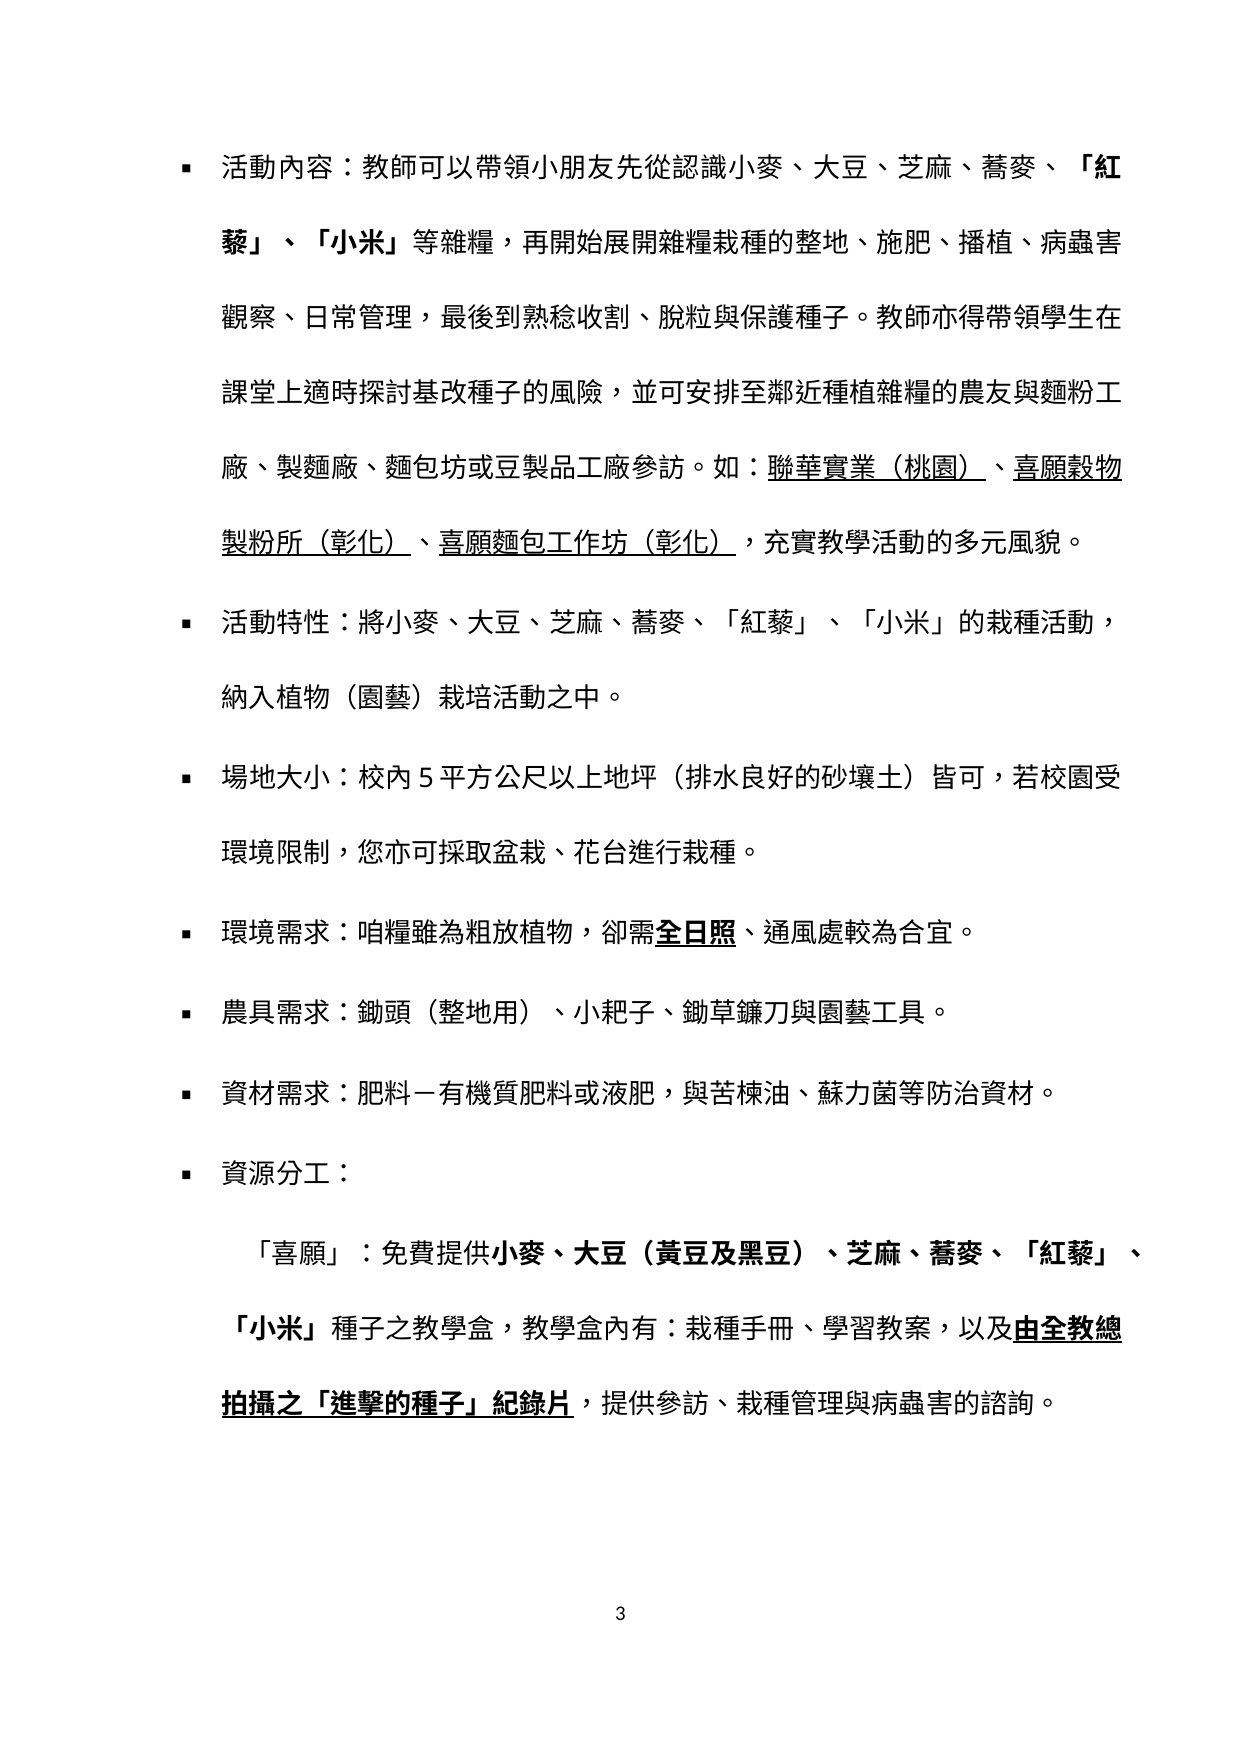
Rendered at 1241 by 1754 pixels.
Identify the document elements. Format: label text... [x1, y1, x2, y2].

picture [178, 1006, 195, 1023]
picture [178, 615, 195, 633]
list 場地大小：校內5平方公尺以上地坪（排水良好的砂壤土）皆可，若校園受環境限制，您亦可採取盆栽、花台進行栽種。 [177, 738, 1122, 888]
list 資材需求：肥料－有機質肥料或液肥，與苦楝油、蘇力菌等防治資材。 [177, 1054, 1122, 1129]
picture [178, 1166, 195, 1184]
list 環境需求：咱糧雖為粗放植物，卻需全日照、通風處較為合宜。 [177, 893, 1122, 968]
list 活動內容：教師可以帶領小朋友先從認識小麥、大豆、芝麻、蕎麥、「紅藜」、「小米」等雜糧，再開始展開雜糧栽種的整地、施肥、播植、病蟲害觀察、日常管理，最後到熟稔收割、脫粒與保護種子。教師亦得帶領學生在課堂上適時探討基改種子的風險，並可安排至鄰近種植雜糧的農友與麵粉工廠、製麵廠、麵包坊或豆製品工廠參訪。如：聯華實業（桃園）、喜願穀物製粉所（彰化）、喜願麵包工作坊（彰化），充實教學活動的多元風貌。 [177, 128, 1122, 578]
picture [178, 160, 195, 177]
picture [178, 1086, 195, 1104]
list 農具需求：鋤頭（整地用）、小耙子、鋤草鐮刀與園藝工具。 [177, 973, 1122, 1048]
list 「喜願」：免費提供小麥、大豆（黃豆及黑豆）、芝麻、蕎麥、「紅藜」、「小米」種子之教學盒，教學盒內有：栽種手冊、學習教案，以及由全教總拍攝之「進擊的種子」紀錄片，提供參訪、栽種管理與病蟲害的諮詢。 [222, 1214, 1122, 1439]
list 資源分工： [177, 1134, 1122, 1209]
list 活動特性：將小麥、大豆、芝麻、蕎麥、「紅藜」、「小米」的栽種活動，納入植物（園藝）栽培活動之中。 [177, 583, 1122, 733]
picture [178, 926, 195, 943]
picture [178, 770, 195, 788]
